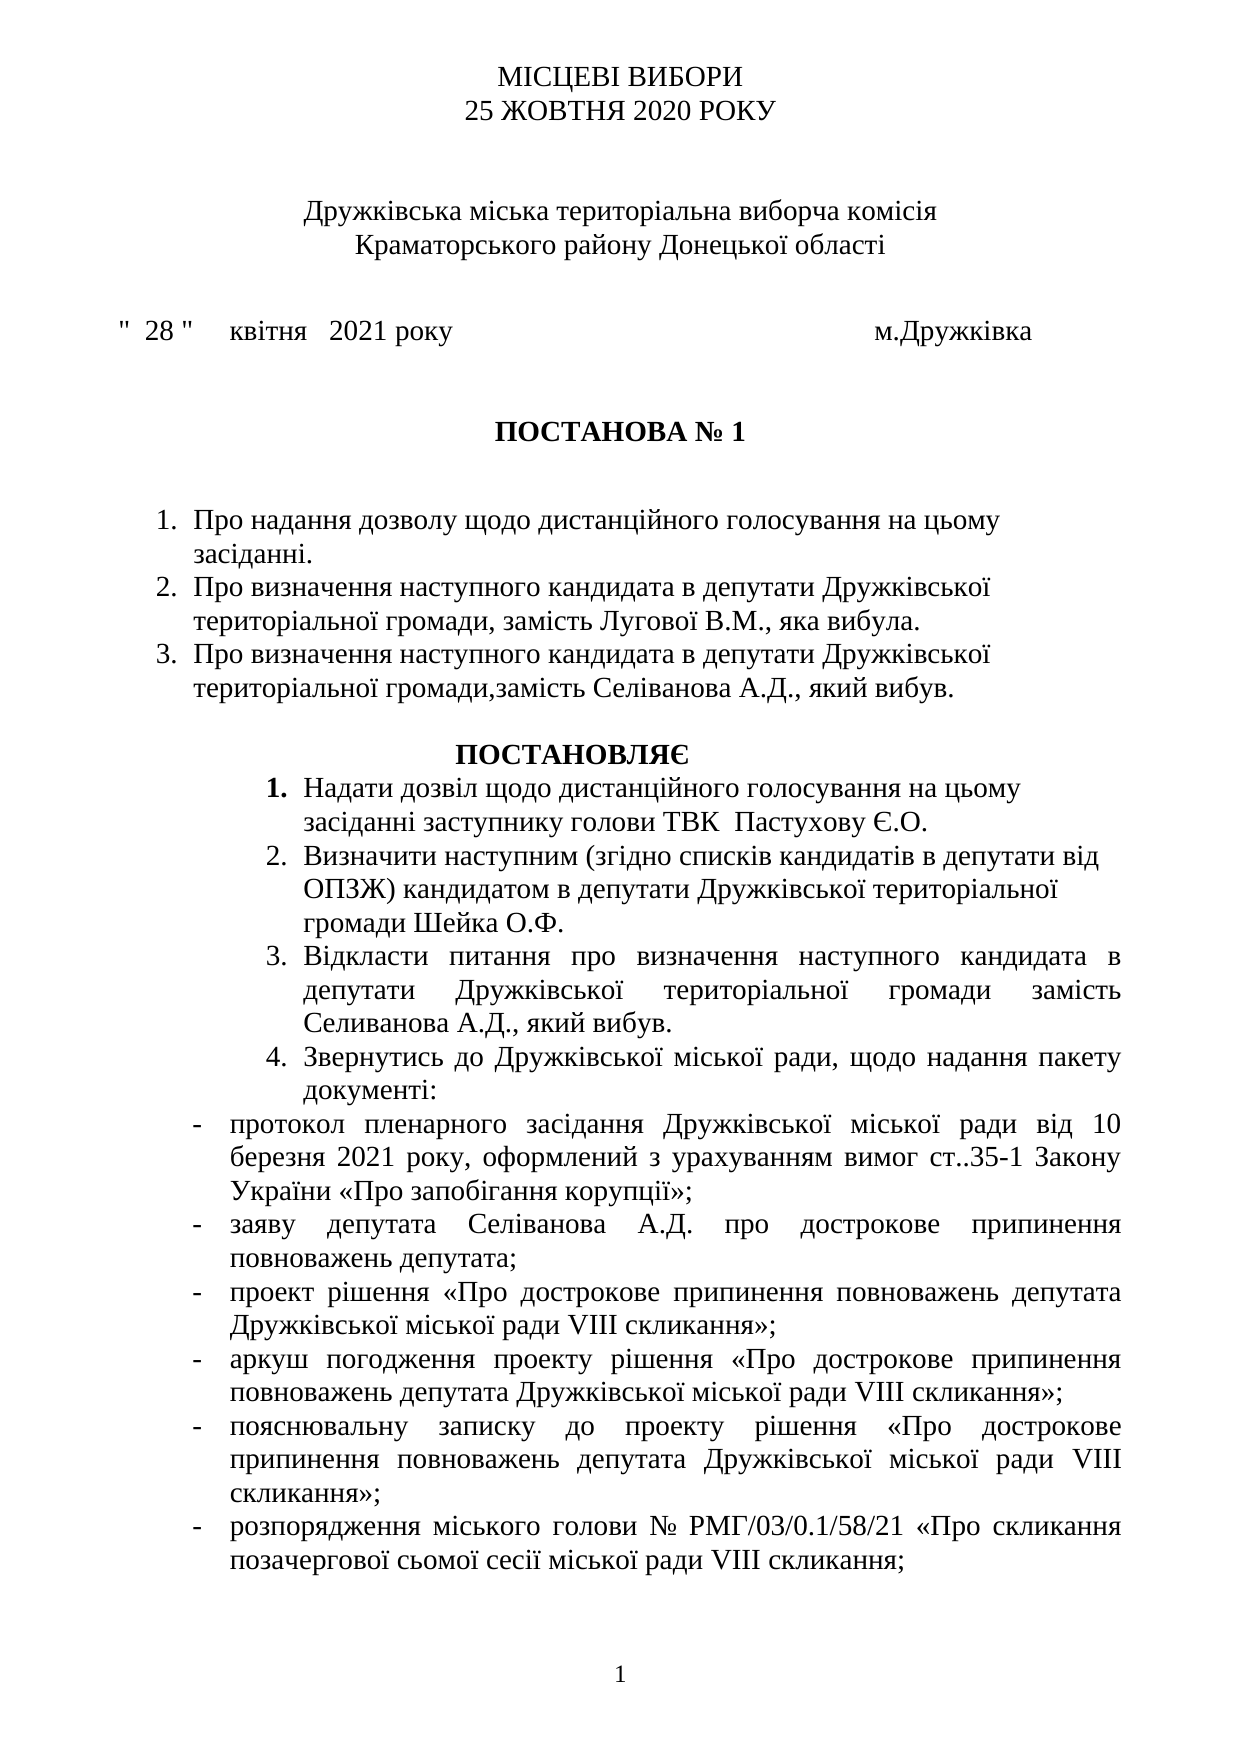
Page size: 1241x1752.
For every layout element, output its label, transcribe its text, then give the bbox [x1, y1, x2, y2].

list Про визначення наступного кандидата в депутати Дружківської територіальної громади,замість Селіванова А.Д., який вибув. [156, 636, 1122, 703]
list Визначити наступним (згідно списків кандидатів в депутати від ОПЗЖ) кандидатом в депутати Дружківської територіальної громади Шейка О.Ф. [266, 838, 1122, 938]
text " 28 " квітня 2021 року м.Дружківка [118, 313, 1122, 347]
text Дружківська міська територіальна виборча комісія [118, 193, 1122, 227]
list проект рішення «Про дострокове припинення повноважень депутата Дружківської міської ради VІІІ скликання»; [192, 1274, 1122, 1341]
list протокол пленарного засідання Дружківської міської ради від 10 березня 2021 року, оформлений з урахуванням вимог ст..35-1 Закону України «Про запобігання корупції»; [192, 1106, 1122, 1207]
list Відкласти питання про визначення наступного кандидата в депутати Дружківської територіальної громади замість Селиванова А.Д., який вибув. [266, 938, 1122, 1039]
list Про надання дозволу щодо дистанційного голосування на цьому засіданні. [156, 502, 1122, 569]
text 25 ЖОВТНЯ 2020 РОКУ [118, 93, 1122, 126]
list Надати дозвіл щодо дистанційного голосування на цьому засіданні заступнику голови ТВК Пастухову Є.О. [266, 771, 1122, 838]
text Краматорського району Донецької області [118, 227, 1122, 260]
list заяву депутата Селіванова А.Д. про дострокове припинення повноважень депутата; [192, 1207, 1122, 1274]
list пояснювальну записку до проекту рішення «Про дострокове припинення повноважень депутата Дружківської міської ради VІІІ скликання»; [192, 1408, 1122, 1508]
list розпорядження міського голови № РМГ/03/0.1/58/21 «Про скликання позачергової сьомої сесії міської ради VІІІ скликання; [192, 1508, 1122, 1576]
text ПОСТАНОВА № 1 [118, 414, 1122, 447]
text МІСЦЕВІ ВИБОРИ [118, 59, 1122, 93]
list Про визначення наступного кандидата в депутати Дружківської територіальної громади, замість Лугової В.М., яка вибула. [156, 569, 1122, 636]
list Звернутись до Дружківської міської ради, щодо надання пакету документі: [266, 1039, 1122, 1106]
list аркуш погодження проекту рішення «Про дострокове припинення повноважень депутата Дружківської міської ради VІІІ скликання»; [192, 1341, 1122, 1408]
text ПОСТАНОВЛЯЄ [192, 737, 1122, 771]
